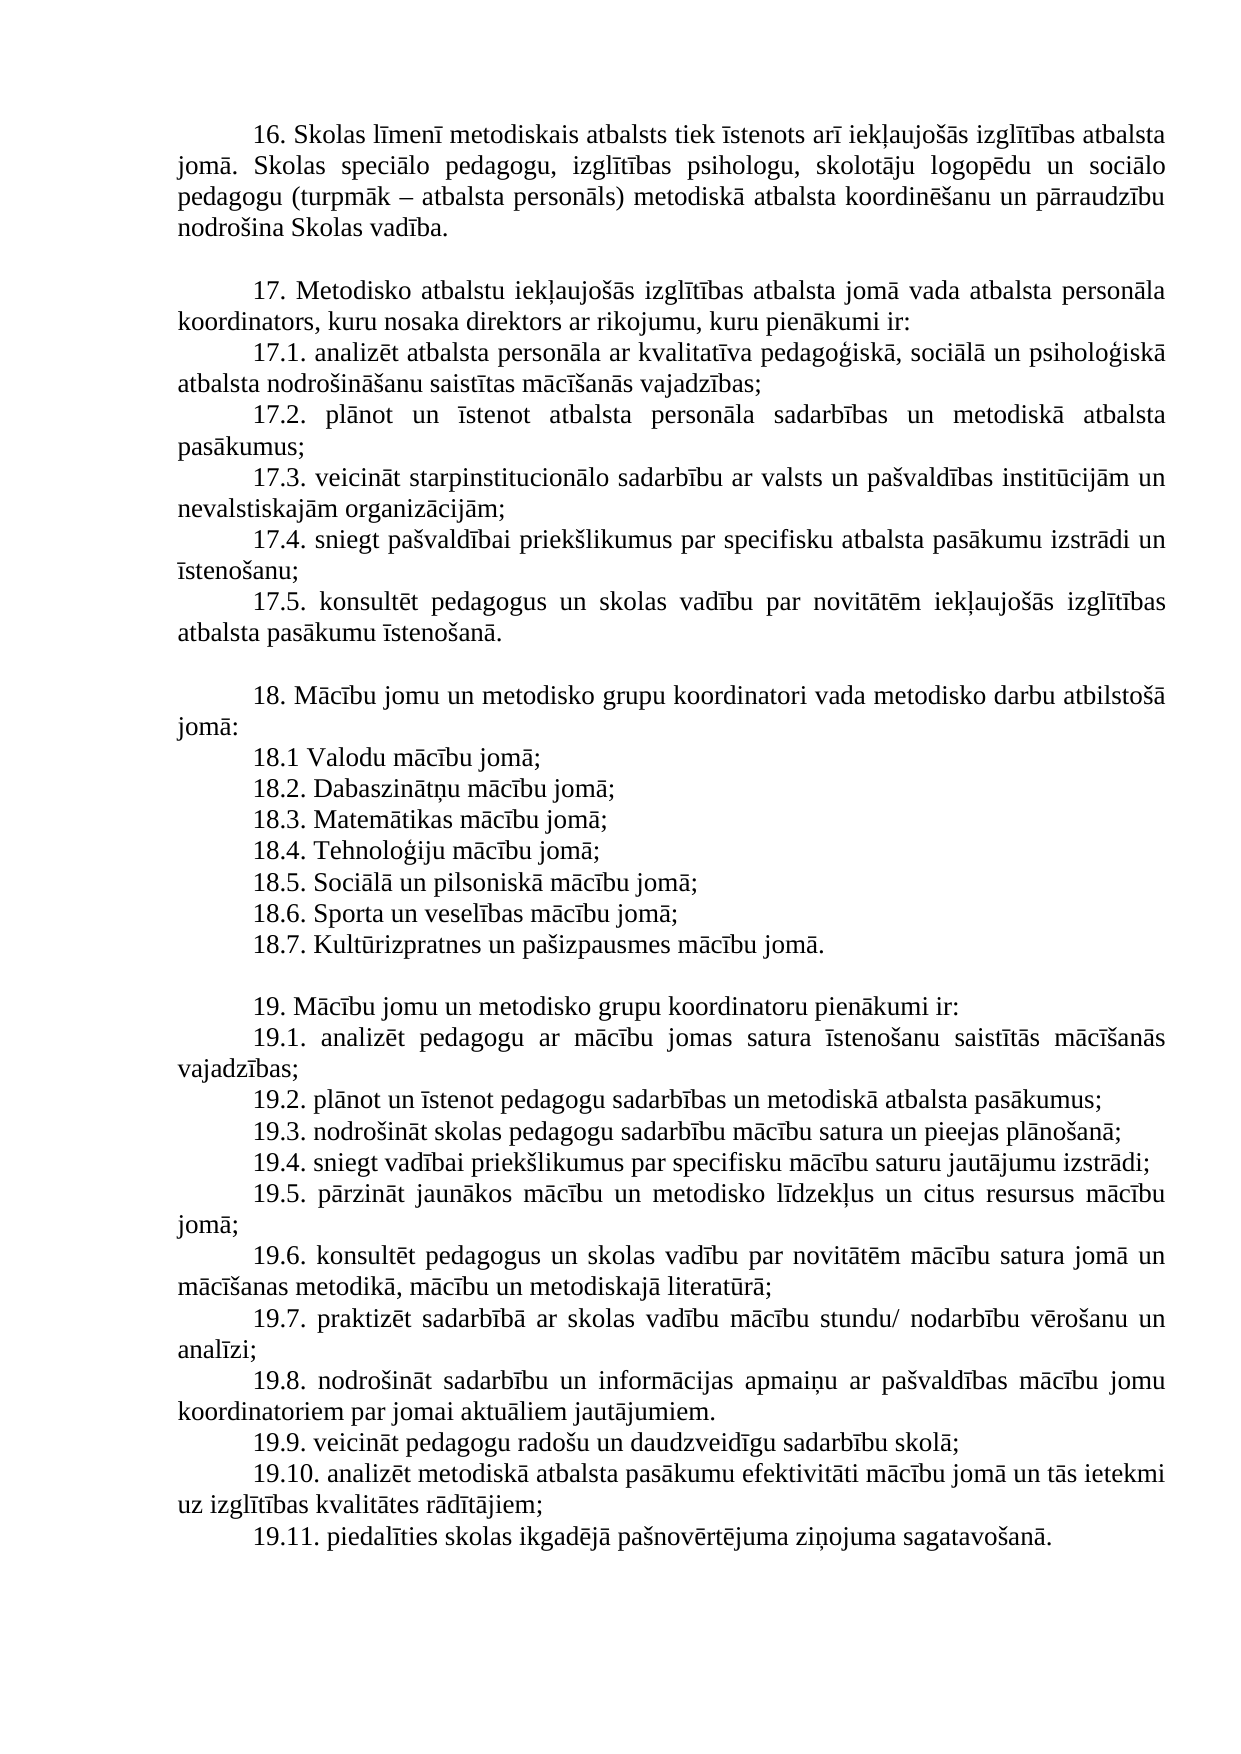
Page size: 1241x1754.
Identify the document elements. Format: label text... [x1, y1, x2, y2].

text 19.11. piedalīties skolas ikgadējā pašnovērtējuma ziņojuma sagatavošanā. [177, 1520, 1167, 1551]
text 19.6. konsultēt pedagogus un skolas vadību par novitātēm mācību satura jomā un mācīšanas metodikā, mācību un metodiskajā literatūrā; [177, 1239, 1167, 1302]
text 18.7. Kultūrizpratnes un pašizpausmes mācību jomā. [177, 928, 1167, 959]
text 18. Mācību jomu un metodisko grupu koordinatori vada metodisko darbu atbilstošā jomā: [177, 679, 1167, 741]
text 18.1 Valodu mācību jomā; [177, 741, 1167, 772]
text 19.2. plānot un īstenot pedagogu sadarbības un metodiskā atbalsta pasākumus; [177, 1084, 1167, 1115]
text 17.5. konsultēt pedagogus un skolas vadību par novitātēm iekļaujošās izglītības atbalsta pasākumu īstenošanā. [177, 585, 1167, 648]
text 18.2. Dabaszinātņu mācību jomā; [177, 772, 1167, 803]
text 19.5. pārzināt jaunākos mācību un metodisko līdzekļus un citus resursus mācību jomā; [177, 1177, 1167, 1239]
text 19.10. analizēt metodiskā atbalsta pasākumu efektivitāti mācību jomā un tās ietekmi uz izglītības kvalitātes rādītājiem; [177, 1457, 1167, 1520]
text 16. Skolas līmenī metodiskais atbalsts tiek īstenots arī iekļaujošās izglītības atbalsta jomā. Skolas speciālo pedagogu, izglītības psihologu, skolotāju logopēdu un sociālo pedagogu (turpmāk – atbalsta personāls) metodiskā atbalsta koordinēšanu un pārraudzību nodrošina Skolas vadība. [177, 118, 1167, 243]
text 19.3. nodrošināt skolas pedagogu sadarbību mācību satura un pieejas plānošanā; [177, 1115, 1167, 1146]
text 19.8. nodrošināt sadarbību un informācijas apmaiņu ar pašvaldības mācību jomu koordinatoriem par jomai aktuāliem jautājumiem. [177, 1364, 1167, 1426]
text 18.5. Sociālā un pilsoniskā mācību jomā; [177, 866, 1167, 897]
text 18.6. Sporta un veselības mācību jomā; [177, 897, 1167, 928]
text 18.4. Tehnoloģiju mācību jomā; [177, 834, 1167, 866]
text 17. Metodisko atbalstu iekļaujošās izglītības atbalsta jomā vada atbalsta personāla koordinators, kuru nosaka direktors ar rikojumu, kuru pienākumi ir: [177, 274, 1167, 336]
text 17.4. sniegt pašvaldībai priekšlikumus par specifisku atbalsta pasākumu izstrādi un īstenošanu; [177, 523, 1167, 585]
text 17.2. plānot un īstenot atbalsta personāla sadarbības un metodiskā atbalsta pasākumus; [177, 398, 1167, 461]
text 19.4. sniegt vadībai priekšlikumus par specifisku mācību saturu jautājumu izstrādi; [177, 1146, 1167, 1177]
text 19.9. veicināt pedagogu radošu un daudzveidīgu sadarbību skolā; [177, 1426, 1167, 1457]
text 19.7. praktizēt sadarbībā ar skolas vadību mācību stundu/ nodarbību vērošanu un analīzi; [177, 1302, 1167, 1364]
text 18.3. Matemātikas mācību jomā; [177, 803, 1167, 834]
text 19. Mācību jomu un metodisko grupu koordinatoru pienākumi ir: [177, 990, 1167, 1021]
text 17.3. veicināt starpinstitucionālo sadarbību ar valsts un pašvaldības institūcijām un nevalstiskajām organizācijām; [177, 461, 1167, 523]
text 19.1. analizēt pedagogu ar mācību jomas satura īstenošanu saistītās mācīšanās vajadzības; [177, 1021, 1167, 1084]
text 17.1. analizēt atbalsta personāla ar kvalitatīva pedagoģiskā, sociālā un psiholoģiskā atbalsta nodrošināšanu saistītas mācīšanās vajadzības; [177, 336, 1167, 398]
